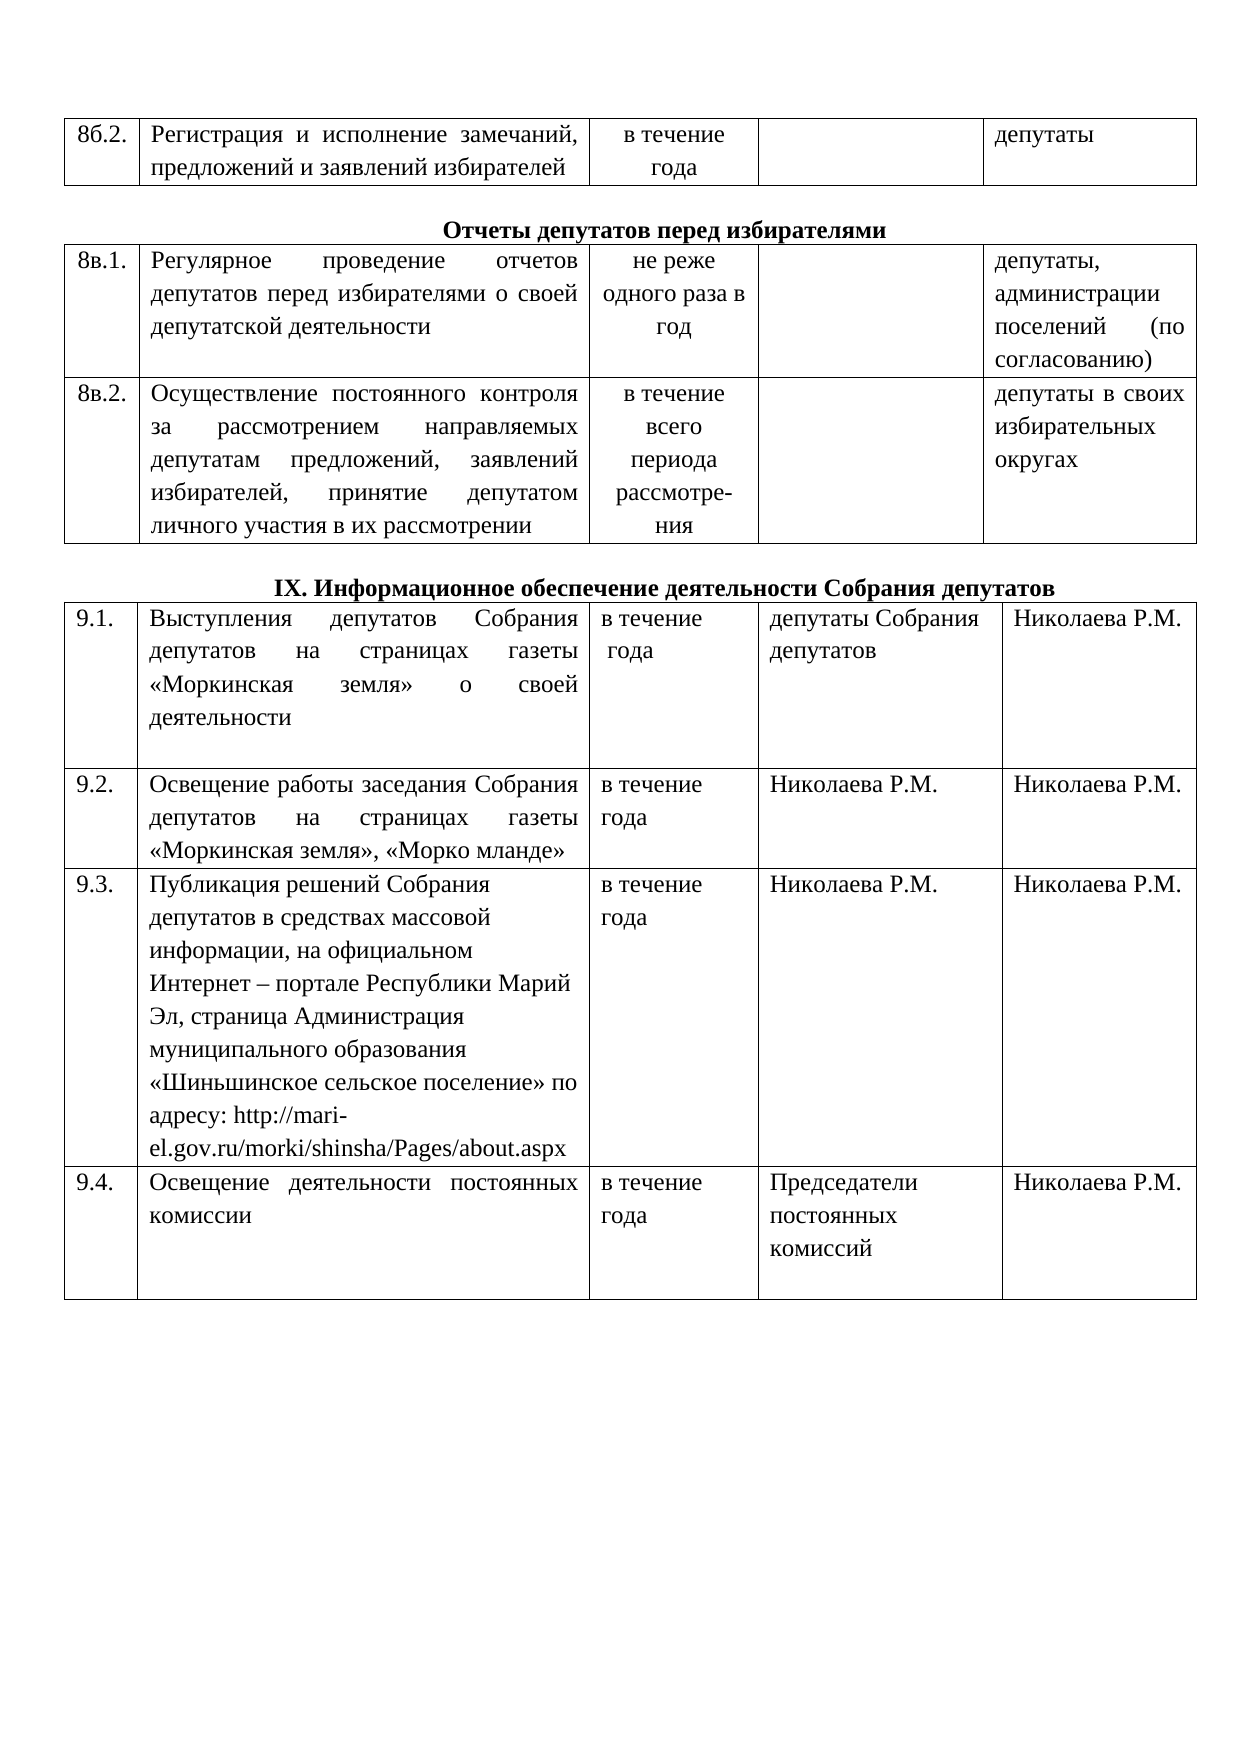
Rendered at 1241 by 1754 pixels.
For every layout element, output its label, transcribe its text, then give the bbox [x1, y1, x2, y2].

table_cell Николаева Р.М. [1003, 869, 1196, 1166]
table_cell 9.2. [65, 769, 137, 868]
table_cell 9.3. [65, 869, 137, 1166]
table_cell Николаева Р.М. [1003, 1167, 1196, 1299]
table_cell [759, 378, 983, 543]
table_cell Николаева Р.М. [1003, 769, 1196, 868]
table_cell Освещение работы заседания Собрания депутатов на страницах газеты «Моркинская земля», «Морко мланде» [138, 769, 589, 868]
table_cell 8в.2. [65, 378, 139, 543]
text IХ. Информационное обеспечение деятельности Собрания депутатов [177, 573, 1152, 602]
table_header депутаты Собрания депутатов [759, 603, 1002, 768]
table_header Выступления депутатов Собрания депутатов на страницах газеты «Моркинская земля» о своей деятельности [138, 603, 589, 768]
table_cell Николаева Р.М. [759, 769, 1002, 868]
table_cell Освещение деятельности постоянных комиссии [138, 1167, 589, 1299]
table_cell в течение года [590, 1167, 758, 1299]
table_cell в течение года [590, 119, 758, 185]
table_header не реже одного раза в год [590, 245, 758, 377]
table_cell депутаты [984, 119, 1196, 185]
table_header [984, 245, 1196, 377]
table_header в течение года [590, 603, 758, 768]
table_cell Регистрация и исполнение замечаний, предложений и заявлений избирателей [140, 119, 589, 185]
table_cell в течение всего периода рассмотре-ния [590, 378, 758, 543]
table_cell 9.4. [65, 1167, 137, 1299]
table_cell Осуществление постоянного контроля за рассмотрением направляемых депутатам предложений, заявлений избирателей, принятие депутатом личного участия в их рассмотрении [140, 378, 589, 543]
table_cell Публикация решений Собрания депутатов в средствах массовой информации, на официальном Интернет – портале Республики Марий Эл, страница Администрация муниципального образования «Шиньшинское сельское поселение» по адресу: http://mari-el.gov.ru/morki/shinsha/Pages/about.aspx [138, 869, 589, 1166]
table_cell [759, 119, 983, 185]
text Отчеты депутатов перед избирателями [177, 215, 1152, 244]
table_cell 8б.2. [65, 119, 139, 185]
table_cell депутаты в своих избирательных округах [984, 378, 1196, 543]
table_header [759, 245, 983, 377]
table_cell Николаева Р.М. [759, 869, 1002, 1166]
table_header Регулярное проведение отчетов депутатов перед избирателями о своей депутатской деятельности [140, 245, 589, 377]
table_cell в течение года [590, 869, 758, 1166]
table_cell Председатели постоянных комиссий [759, 1167, 1002, 1299]
table_header Николаева Р.М. [1003, 603, 1196, 768]
table_cell в течение года [590, 769, 758, 868]
table_header 9.1. [65, 603, 137, 768]
table_header 8в.1. [65, 245, 139, 377]
